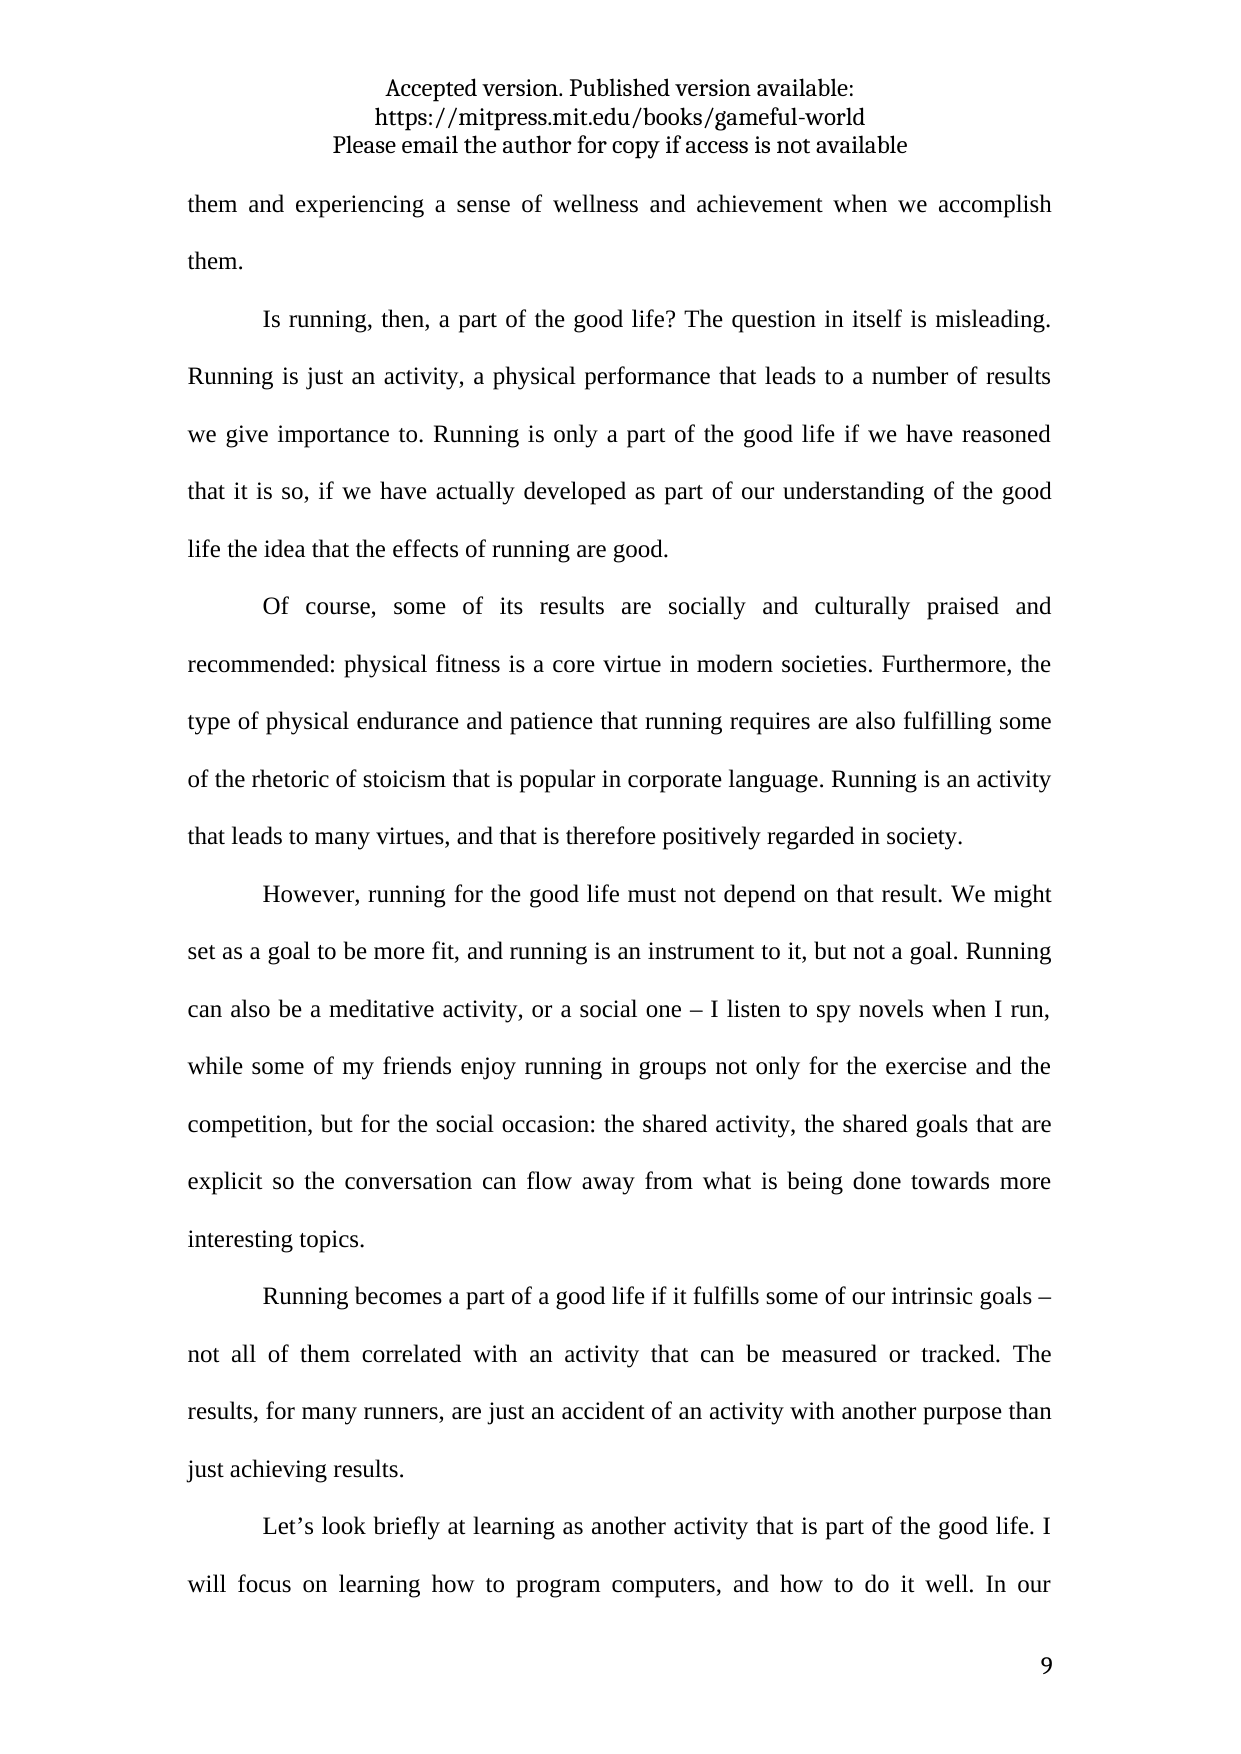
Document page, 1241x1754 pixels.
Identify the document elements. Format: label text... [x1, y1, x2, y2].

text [187, 189, 1053, 275]
text However, running for the good life must not depend on that result. We might set as a goal to be more fit, and running is an instrument to it, but not a goal. Running can also be a meditative activity, or a social one – I listen to spy novels when I run, while some of my friends enjoy running in groups not only for the exercise and the competition, but for the social occasion: the shared activity, the shared goals that are explicit so the conversation can flow away from what is being done towards more interesting topics. [187, 879, 1053, 1252]
text Running becomes a part of a good life if it fulfills some of our intrinsic goals –not all of them correlated with an activity that can be measured or tracked. The results, for many runners, are just an accident of an activity with another purpose than just achieving results. [187, 1281, 1053, 1482]
text Of course, some of its results are socially and culturally praised and recommended: physical fitness is a core virtue in modern societies. Furthermore, the type of physical endurance and patience that running requires are also fulfilling some of the rhetoric of stoicism that is popular in corporate language. Running is an activity that leads to many virtues, and that is therefore positively regarded in society. [187, 591, 1053, 850]
text Is running, then, a part of the good life? The question in itself is misleading. Running is just an activity, a physical performance that leads to a number of results we give importance to. Running is only a part of the good life if we have reasoned that it is so, if we have actually developed as part of our understanding of the good life the idea that the effects of running are good. [187, 304, 1053, 562]
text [187, 1511, 1053, 1597]
